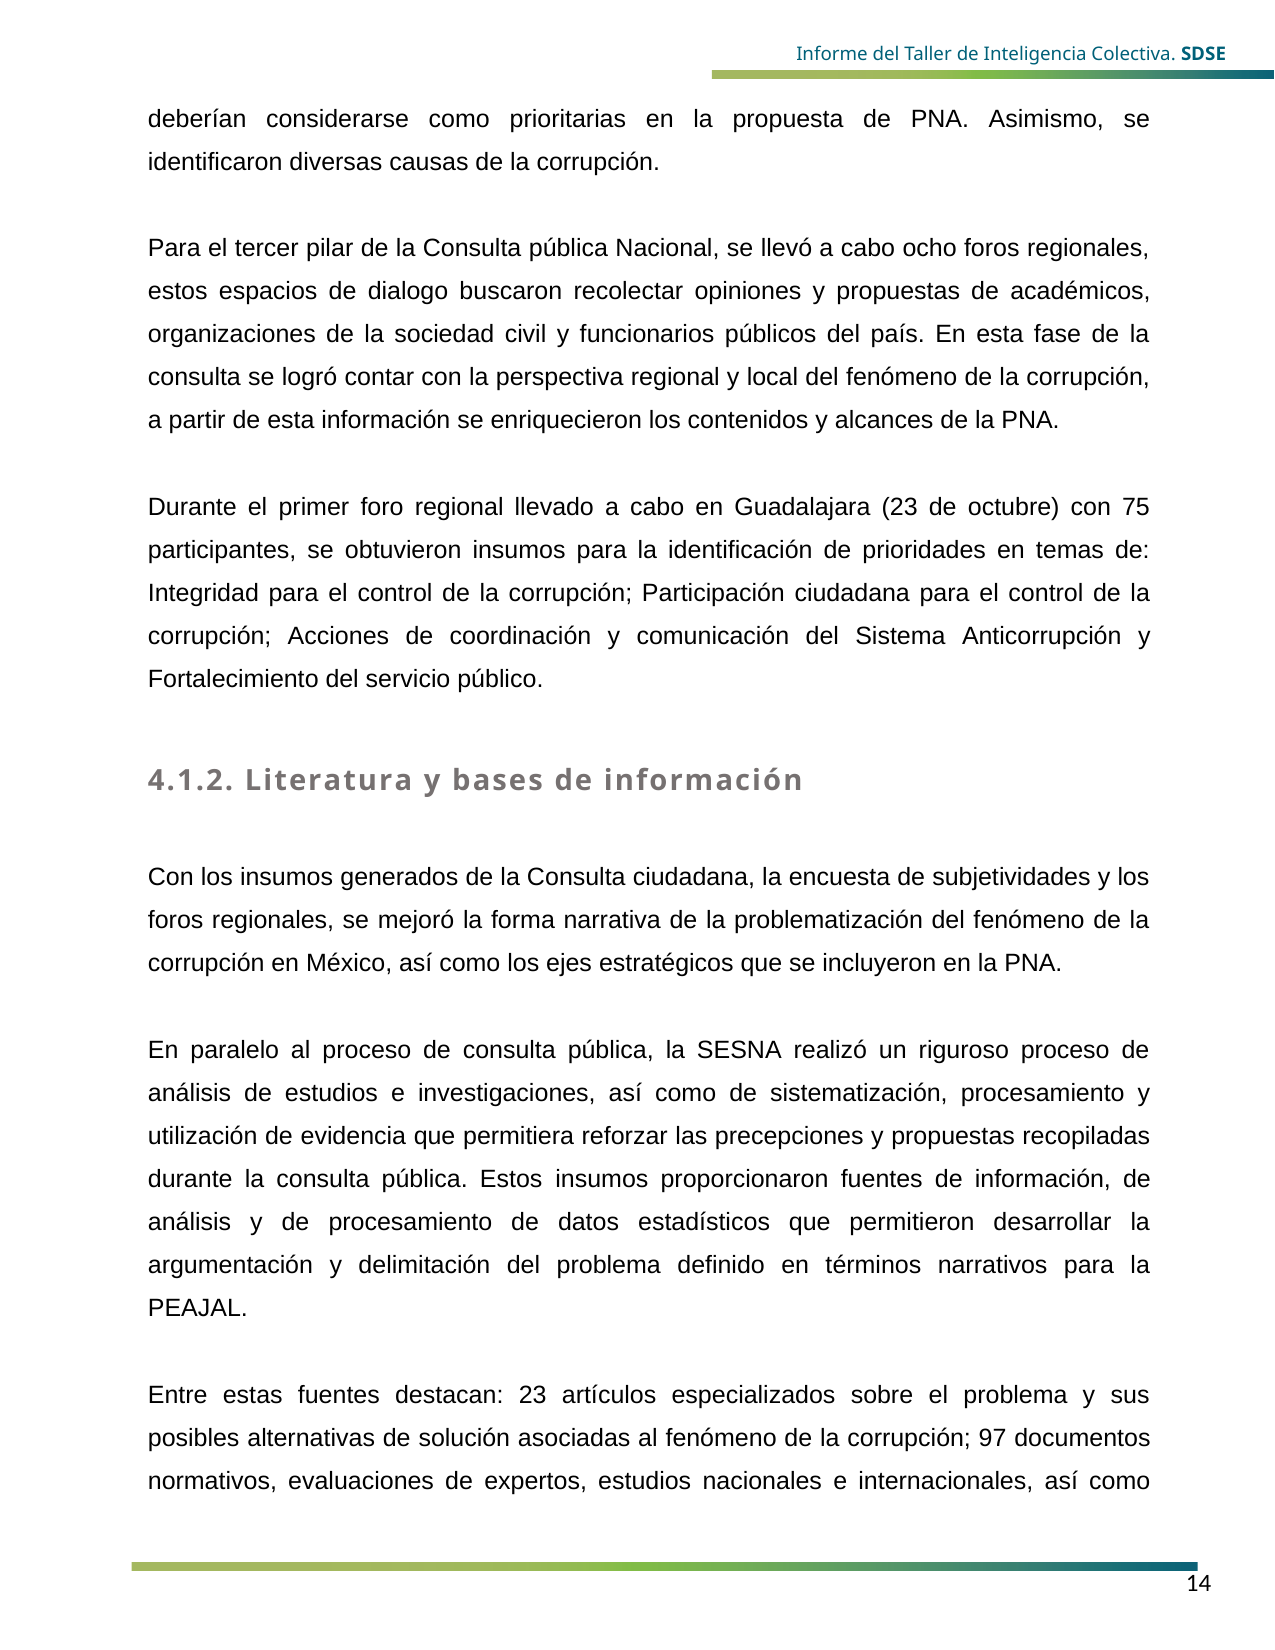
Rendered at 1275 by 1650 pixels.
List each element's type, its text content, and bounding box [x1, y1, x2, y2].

text En paralelo al proceso de consulta pública, la SESNA realizó un riguroso proceso de análisis de estudios e investigaciones, así como de sistematización, procesamiento y utilización de evidencia que permitiera reforzar las precepciones y propuestas recopiladas durante la consulta pública. Estos insumos proporcionaron fuentes de información, de análisis y de procesamiento de datos estadísticos que permitieron desarrollar la argumentación y delimitación del problema definido en términos narrativos para la PEAJAL. [148, 1035, 1152, 1322]
picture [131, 1562, 1198, 1571]
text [148, 103, 1152, 175]
text Con los insumos generados de la Consulta ciudadana, la encuesta de subjetividades y los foros regionales, se mejoró la forma narrativa de la problematización del fenómeno de la corrupción en México, así como los ejes estratégicos que se incluyeron en la PNA. [148, 862, 1152, 977]
text Durante el primer foro regional llevado a cabo en Guadalajara (23 de octubre) con 75 participantes, se obtuvieron insumos para la identificación de prioridades en temas de: Integridad para el control de la corrupción; Participación ciudadana para el control de la corrupción; Acciones de coordinación y comunicación del Sistema Anticorrupción y Fortalecimiento del servicio público. [148, 492, 1152, 693]
picture [711, 70, 1274, 79]
subtitle 4.1.2. Literatura y bases de información [148, 759, 1152, 799]
text Para el tercer pilar de la Consulta pública Nacional, se llevó a cabo ocho foros regionales, estos espacios de dialogo buscaron recolectar opiniones y propuestas de académicos, organizaciones de la sociedad civil y funcionarios públicos del país. En esta fase de la consulta se logró contar con la perspectiva regional y local del fenómeno de la corrupción, a partir de esta información se enriquecieron los contenidos y alcances de la PNA. [148, 233, 1152, 434]
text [148, 1380, 1152, 1495]
